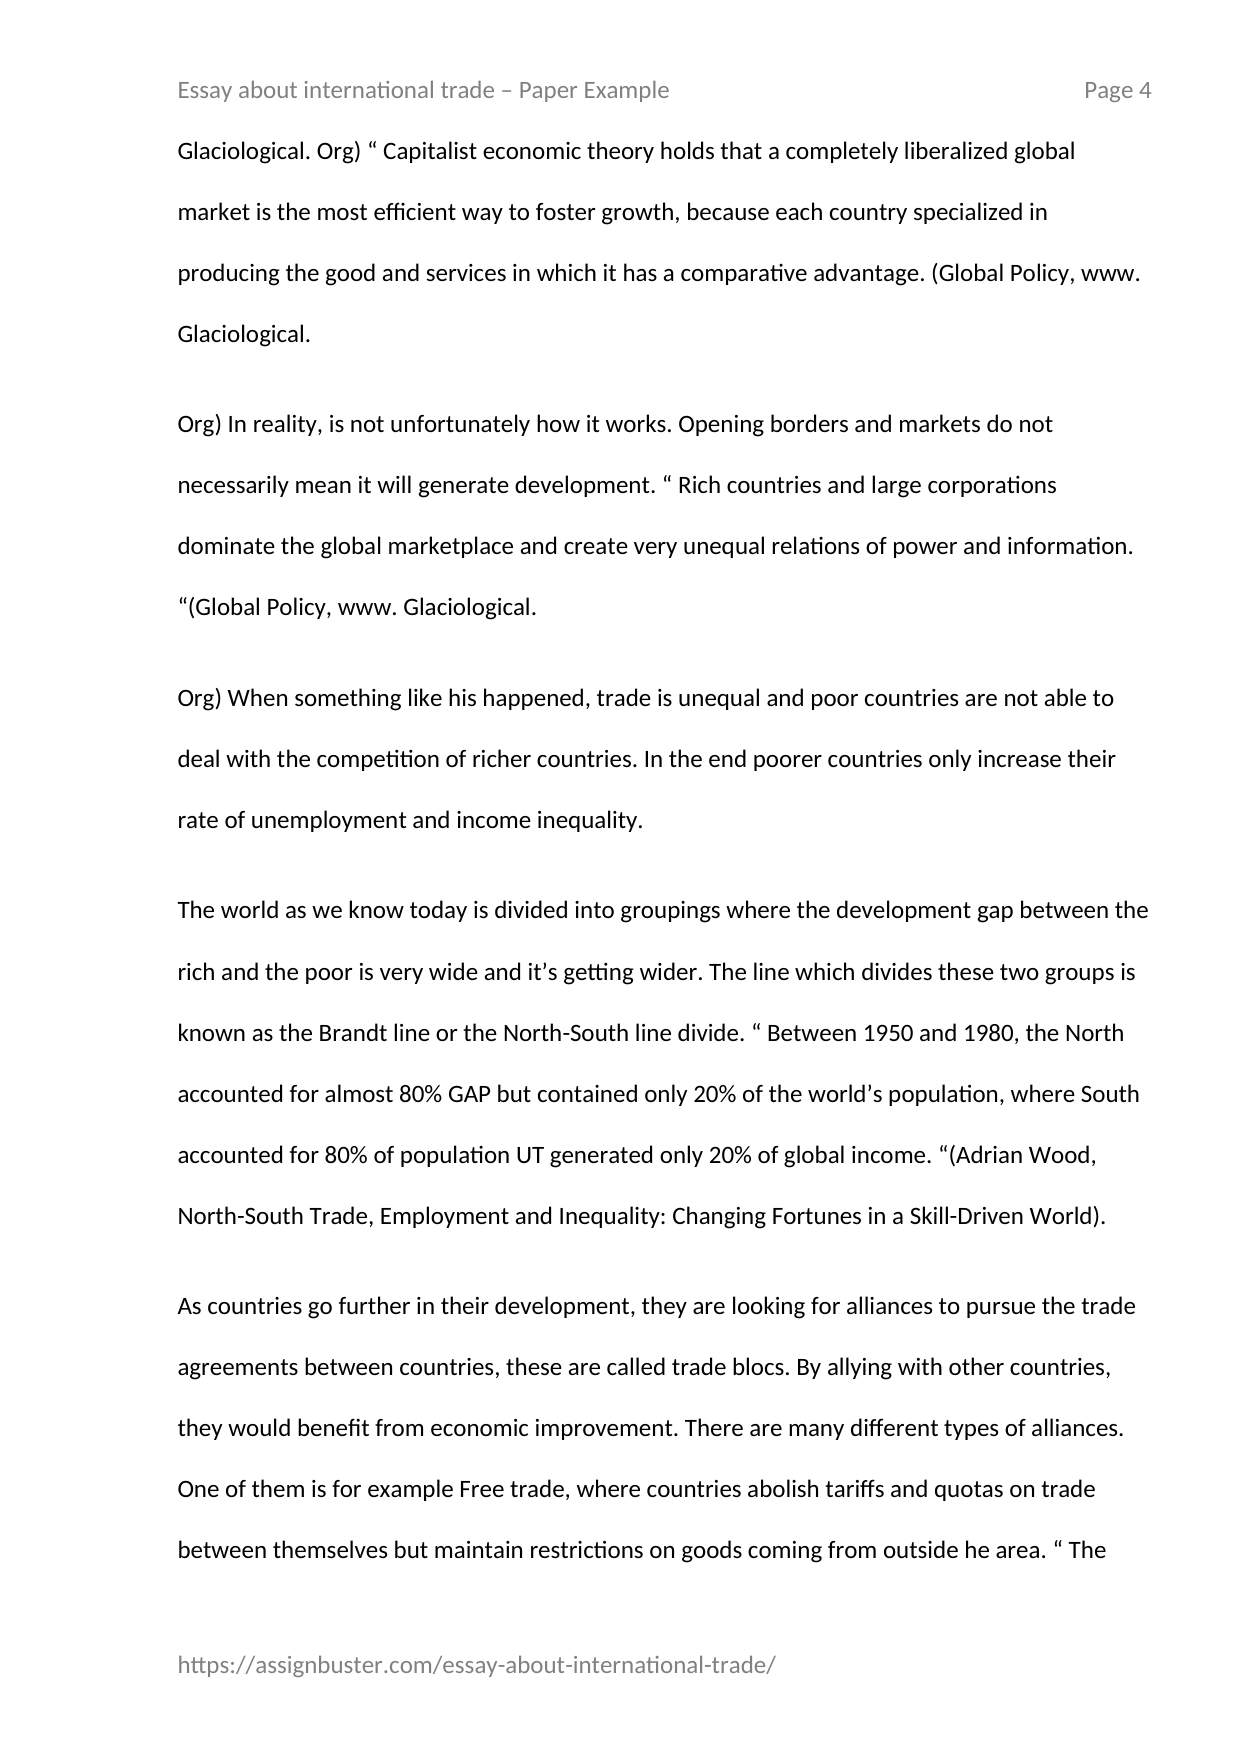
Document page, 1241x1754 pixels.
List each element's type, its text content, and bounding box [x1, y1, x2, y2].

text The world as we know today is divided into groupings where the development gap between the rich and the poor is very wide and it’s getting wider. The line which divides these two groups is known as the Brandt line or the North-South line divide. “ Between 1950 and 1980, the North accounted for almost 80% GAP but contained only 20% of the world’s population, where South accounted for 80% of population UT generated only 20% of global income. “(Adrian Wood, North-South Trade, Employment and Inequality: Changing Fortunes in a Skill-Driven World). [177, 895, 1152, 1230]
text Org) In reality, is not unfortunately how it works. Opening borders and markets do not necessarily mean it will generate development. “ Rich countries and large corporations dominate the global marketplace and create very unequal relations of power and information. “(Global Policy, www. Glaciological. [177, 408, 1152, 622]
text Org) When something like his happened, trade is unequal and poor countries are not able to deal with the competition of richer countries. In the end poorer countries only increase their rate of unemployment and income inequality. [177, 682, 1152, 835]
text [177, 1290, 1152, 1565]
text Glaciological. Org) “ Capitalist economic theory holds that a completely liberalized global market is the most efficient way to foster growth, because each country specialized in producing the good and services in which it has a comparative advantage. (Global Policy, www. Glaciological. [177, 135, 1152, 348]
